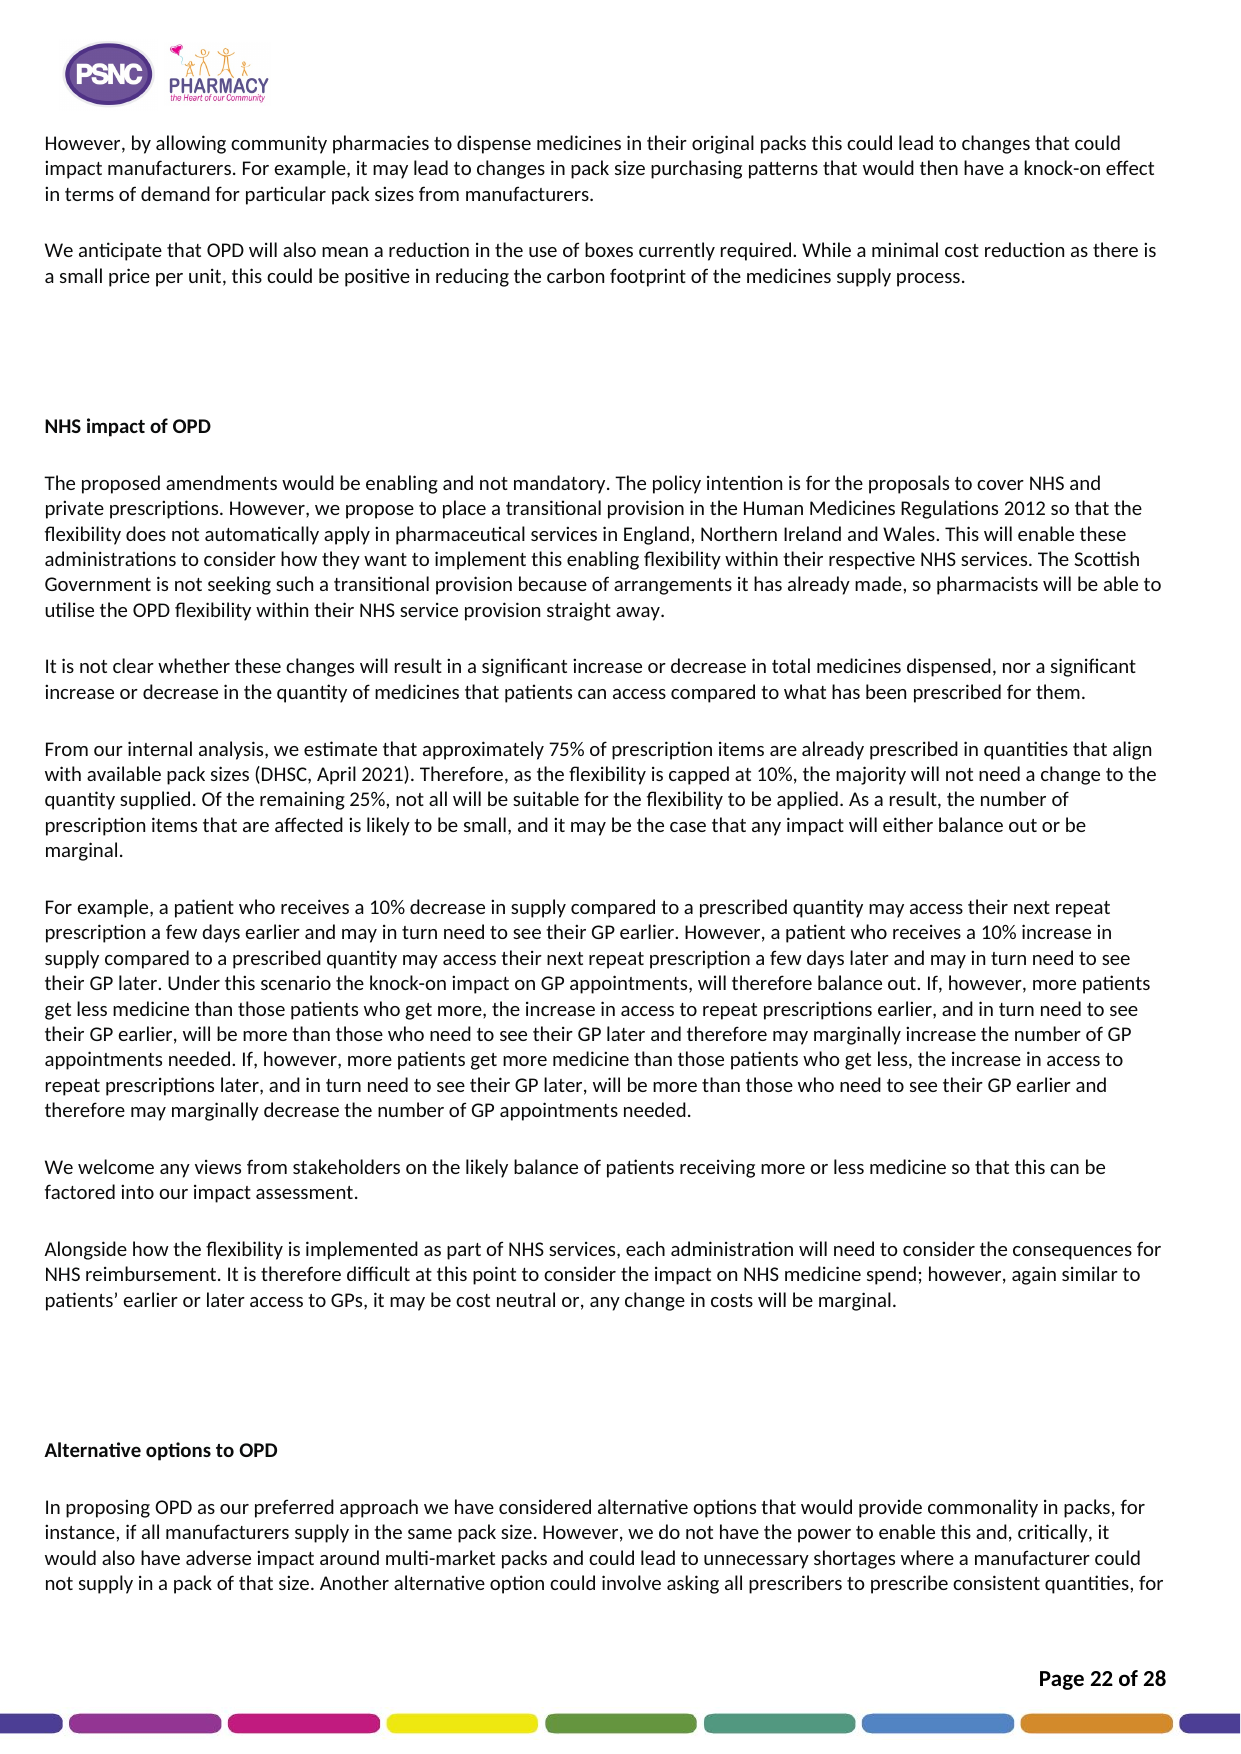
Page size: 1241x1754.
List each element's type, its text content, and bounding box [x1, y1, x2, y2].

text We anticipate that OPD will also mean a reduction in the use of boxes currently required. While a minimal cost reduction as there is a small price per unit, this could be positive in reducing the carbon footprint of the medicines supply process. [44, 237, 1167, 288]
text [44, 1494, 1167, 1596]
text The proposed amendments would be enabling and not mandatory. The policy intention is for the proposals to cover NHS and private prescriptions. However, we propose to place a transitional provision in the Human Medicines Regulations 2012 so that the flexibility does not automatically apply in pharmaceutical services in England, Northern Ireland and Wales. This will enable these administrations to consider how they want to implement this enabling flexibility within their respective NHS services. The Scottish Government is not seeking such a transitional provision because of arrangements it has already made, so pharmacists will be able to utilise the OPD flexibility within their NHS service provision straight away. [44, 470, 1167, 622]
text From our internal analysis, we estimate that approximately 75% of prescription items are already prescribed in quantities that align with available pack sizes (DHSC, April 2021). Therefore, as the flexibility is capped at 10%, the majority will not need a change to the quantity supplied. Of the remaining 25%, not all will be suitable for the flexibility to be applied. As a result, the number of prescription items that are affected is likely to be small, and it may be the case that any impact will either balance out or be marginal. [44, 736, 1167, 863]
picture [163, 42, 272, 106]
text It is not clear whether these changes will result in a significant increase or decrease in total medicines dispensed, nor a significant increase or decrease in the quantity of medicines that patients can access compared to what has been prescribed for them. [44, 654, 1167, 704]
text Alternative options to OPD [44, 1437, 1167, 1463]
picture [59, 39, 158, 111]
text Alongside how the flexibility is implemented as part of NHS services, each administration will need to consider the consequences for NHS reimbursement. It is therefore difficult at this point to consider the impact on NHS medicine spend; however, again similar to patients’ earlier or later access to GPs, it may be cost neutral or, any change in costs will be marginal. [44, 1236, 1167, 1312]
picture [0, 1707, 1241, 1740]
text However, by allowing community pharmacies to dispense medicines in their original packs this could lead to changes that could impact manufacturers. For example, it may lead to changes in pack size purchasing patterns that would then have a knock-on effect in terms of demand for particular pack sizes from manufacturers. [44, 130, 1167, 206]
text For example, a patient who receives a 10% decrease in supply compared to a prescribed quantity may access their next repeat prescription a few days earlier and may in turn need to see their GP earlier. However, a patient who receives a 10% increase in supply compared to a prescribed quantity may access their next repeat prescription a few days later and may in turn need to see their GP later. Under this scenario the knock-on impact on GP appointments, will therefore balance out. If, however, more patients get less medicine than those patients who get more, the increase in access to repeat prescriptions earlier, and in turn need to see their GP earlier, will be more than those who need to see their GP later and therefore may marginally increase the number of GP appointments needed. If, however, more patients get more medicine than those patients who get less, the increase in access to repeat prescriptions later, and in turn need to see their GP later, will be more than those who need to see their GP earlier and therefore may marginally decrease the number of GP appointments needed. [44, 894, 1167, 1123]
text We welcome any views from stakeholders on the likely balance of patients receiving more or less medicine so that this can be factored into our impact assessment. [44, 1154, 1167, 1205]
text NHS impact of OPD [44, 413, 1167, 439]
